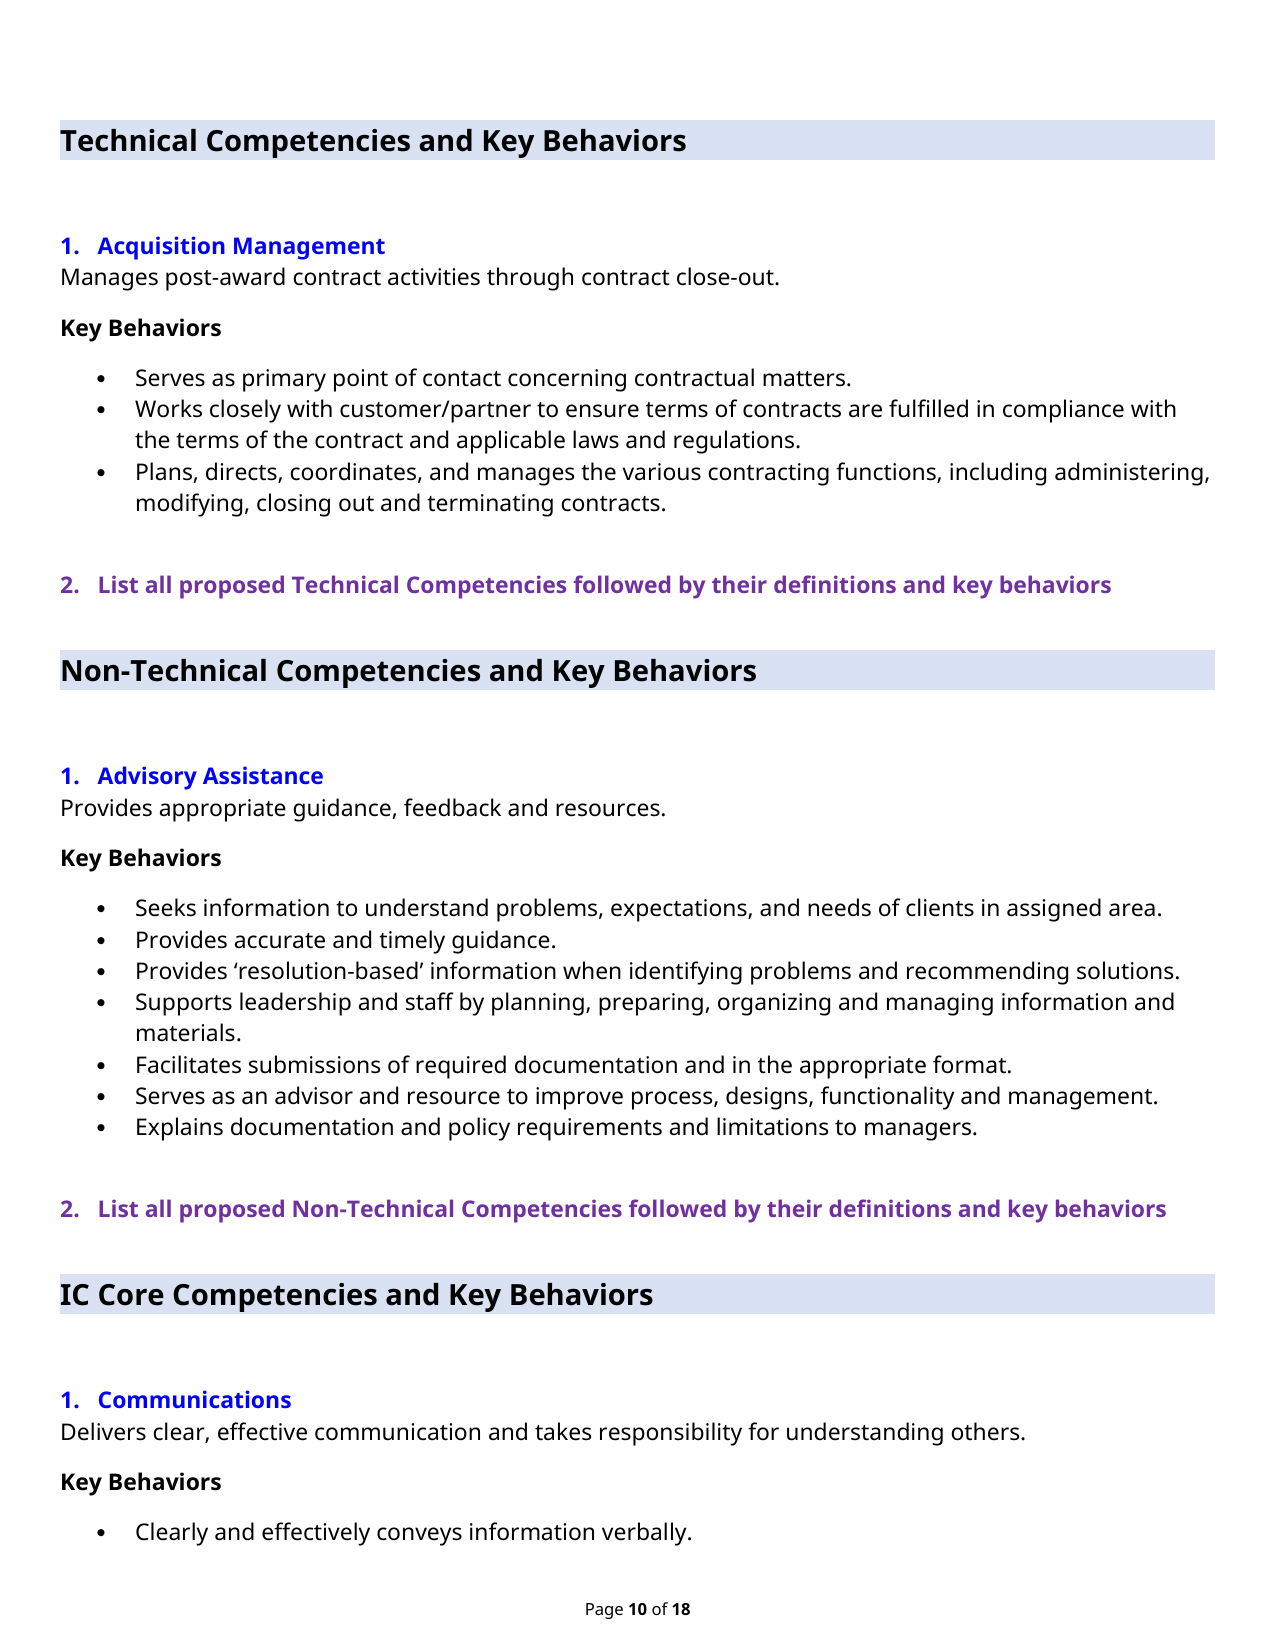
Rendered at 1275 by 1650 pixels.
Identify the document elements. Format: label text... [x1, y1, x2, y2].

list Plans, directs, coordinates, and manages the various contracting functions, including administering, modifying, closing out and terminating contracts. [97, 456, 1215, 518]
list Provides ‘resolution-based’ information when identifying problems and recommending solutions. [97, 955, 1215, 986]
list Serves as an advisor and resource to improve process, designs, functionality and management. [97, 1080, 1215, 1111]
list Facilitates submissions of required documentation and in the appropriate format. [97, 1048, 1215, 1080]
text IC Core Competencies and Key Behaviors [60, 1274, 1215, 1314]
list Explains documentation and policy requirements and limitations to managers. [97, 1111, 1215, 1142]
text Key Behaviors [60, 312, 1215, 343]
list Supports leadership and staff by planning, preparing, organizing and managing information and materials. [97, 986, 1215, 1048]
text Key Behaviors [60, 842, 1215, 873]
list List all proposed Technical Competencies followed by their definitions and key behaviors [60, 569, 1215, 600]
text Key Behaviors [60, 1466, 1215, 1497]
list Works closely with customer/partner to ensure terms of contracts are fulfilled in compliance with the terms of the contract and applicable laws and regulations. [97, 393, 1215, 456]
list Seeks information to understand problems, expectations, and needs of clients in assigned area. [97, 892, 1215, 923]
list Advisory Assistance [60, 760, 1215, 791]
list List all proposed Non-Technical Competencies followed by their definitions and key behaviors [60, 1193, 1215, 1224]
list Provides accurate and timely guidance. [97, 923, 1215, 955]
list Communications [60, 1384, 1215, 1416]
text Provides appropriate guidance, feedback and resources. [60, 791, 1215, 823]
text Delivers clear, effective communication and takes responsibility for understanding others. [60, 1416, 1215, 1447]
text Technical Competencies and Key Behaviors [60, 120, 1215, 160]
list Acquisition Management [60, 230, 1215, 261]
text Non-Technical Competencies and Key Behaviors [60, 650, 1215, 690]
list Clearly and effectively conveys information verbally. [97, 1516, 1215, 1548]
list Serves as primary point of contact concerning contractual matters. [97, 362, 1215, 393]
text Manages post-award contract activities through contract close-out. [60, 261, 1215, 292]
